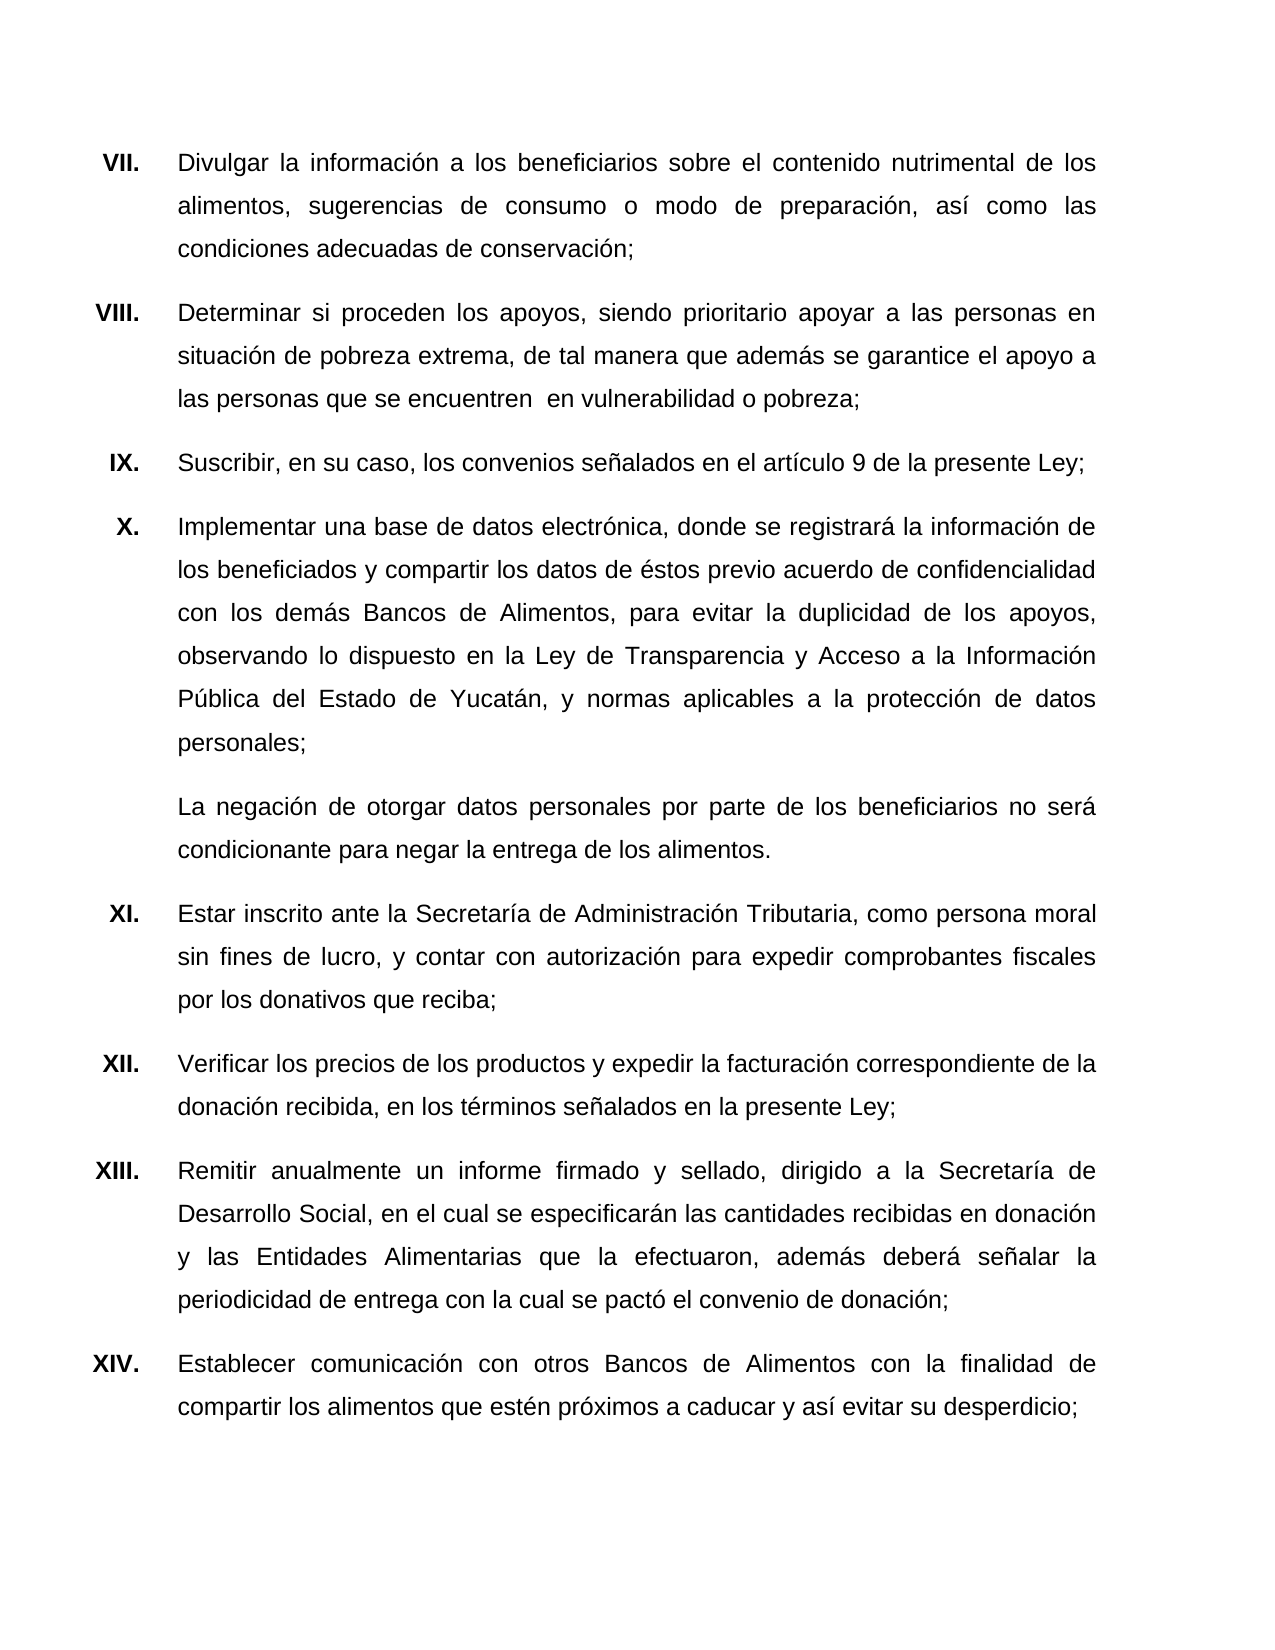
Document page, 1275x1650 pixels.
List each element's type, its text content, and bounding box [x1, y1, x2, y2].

list Implementar una base de datos electrónica, donde se registrará la información de los beneficiados y compartir los datos de éstos previo acuerdo de confidencialidad con los demás Bancos de Alimentos, para evitar la duplicidad de los apoyos, observando lo dispuesto en la Ley de Transparencia y Acceso a la Información Pública del Estado de Yucatán, y normas aplicables a la protección de datos personales; [140, 512, 1098, 756]
list Suscribir, en su caso, los convenios señalados en el artículo 9 de la presente Ley; [140, 448, 1098, 477]
list Determinar si proceden los apoyos, siendo prioritario apoyar a las personas en situación de pobreza extrema, de tal manera que además se garantice el apoyo a las personas que se encuentren en vulnerabilidad o pobreza; [140, 298, 1098, 413]
text La negación de otorgar datos personales por parte de los beneficiarios no será condicionante para negar la entrega de los alimentos. [177, 792, 1098, 863]
list Remitir anualmente un informe firmado y sellado, dirigido a la Secretaría de Desarrollo Social, en el cual se especificarán las cantidades recibidas en donación y las Entidades Alimentarias que la efectuaron, además deberá señalar la periodicidad de entrega con la cual se pactó el convenio de donación; [140, 1156, 1098, 1314]
list Estar inscrito ante la Secretaría de Administración Tributaria, como persona moral sin fines de lucro, y contar con autorización para expedir comprobantes fiscales por los donativos que reciba; [140, 899, 1098, 1014]
list Verificar los precios de los productos y expedir la facturación correspondiente de la donación recibida, en los términos señalados en la presente Ley; [140, 1049, 1098, 1121]
list Divulgar la información a los beneficiarios sobre el contenido nutrimental de los alimentos, sugerencias de consumo o modo de preparación, así como las condiciones adecuadas de conservación; [140, 148, 1098, 263]
list Establecer comunicación con otros Bancos de Alimentos con la finalidad de compartir los alimentos que estén próximos a caducar y así evitar su desperdicio; [140, 1349, 1098, 1421]
